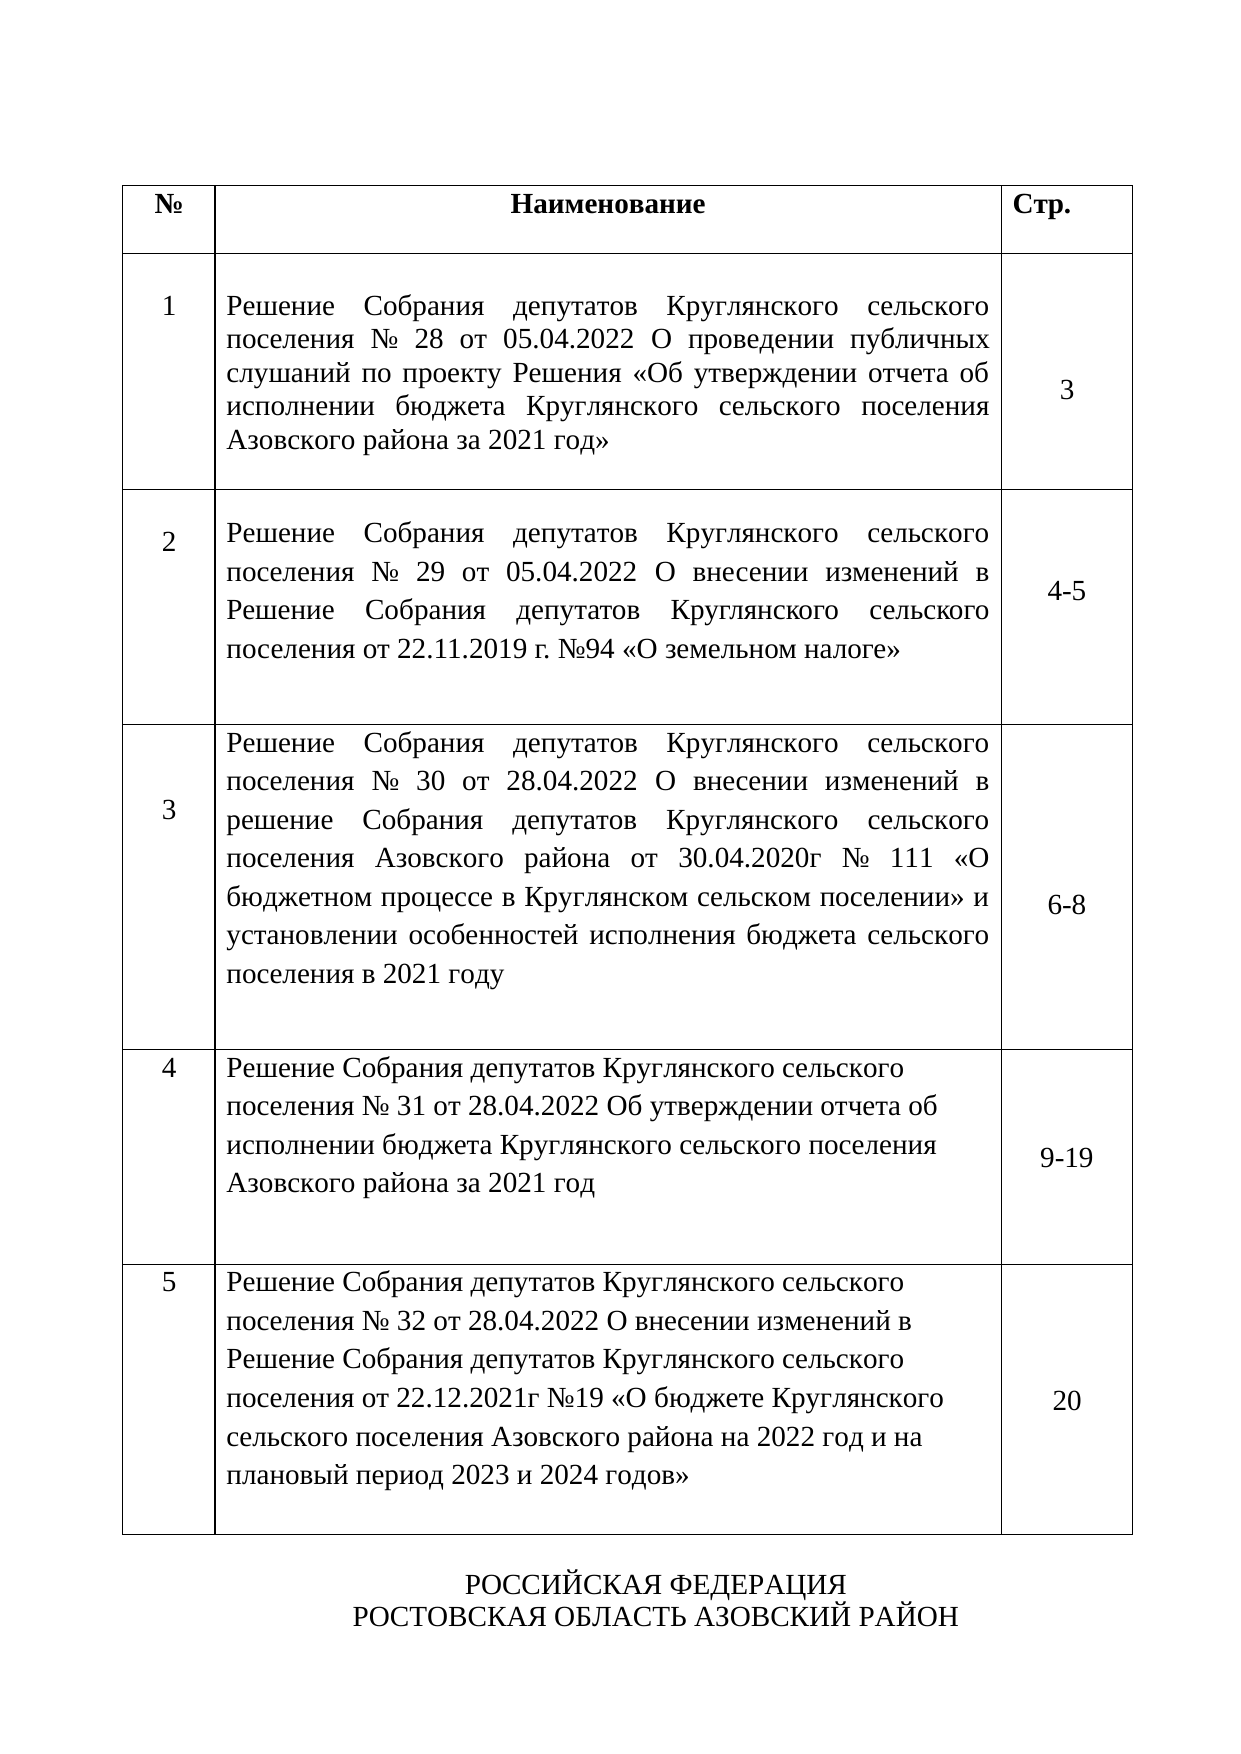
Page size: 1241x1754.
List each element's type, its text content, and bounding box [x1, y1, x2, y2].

table_cell Решение Собрания депутатов Круглянского сельского поселения № 32 от 28.04.2022 О внесении изменений в Решение Собрания депутатов Круглянского сельского поселения от 22.12.2021г №19 «О бюджете Круглянского сельского поселения Азовского района на 2022 год и на плановый период 2023 и 2024 годов» [216, 1265, 1001, 1534]
table_cell 4 [123, 1050, 214, 1263]
title РОСТОВСКАЯ ОБЛАСТЬ АЗОВСКИЙ РАЙОН [89, 1601, 1167, 1632]
table_cell 3 [123, 725, 214, 1049]
table_cell Решение Собрания депутатов Круглянского сельского поселения № 31 от 28.04.2022 Об утверждении отчета об исполнении бюджета Круглянского сельского поселения Азовского района за 2021 год [216, 1050, 1001, 1263]
table_cell 4-5 [1002, 490, 1132, 724]
table_cell Решение Собрания депутатов Круглянского сельского поселения № 30 от 28.04.2022 О внесении изменений в решение Собрания депутатов Круглянского сельского поселения Азовского района от 30.04.2020г № 111 «О бюджетном процессе в Круглянском сельском поселении» и установлении особенностей исполнения бюджета сельского поселения в 2021 году [216, 725, 1001, 1049]
title РОССИЙСКАЯ ФЕДЕРАЦИЯ [89, 1569, 1167, 1601]
table_cell 6-8 [1002, 725, 1132, 1049]
table_header № [123, 186, 214, 253]
table_cell 5 [123, 1265, 214, 1534]
table_cell 3 [1002, 254, 1132, 489]
table_cell Решение Собрания депутатов Круглянского сельского поселения № 28 от 05.04.2022 О проведении публичных слушаний по проекту Решения «Об утверждении отчета об исполнении бюджета Круглянского сельского поселения Азовского района за 2021 год» [216, 254, 1001, 489]
table_header Стр. [1002, 186, 1132, 253]
table_cell Решение Собрания депутатов Круглянского сельского поселения № 29 от 05.04.2022 О внесении изменений в Решение Собрания депутатов Круглянского сельского поселения от 22.11.2019 г. №94 «О земельном налоге» [216, 490, 1001, 724]
table_header Наименование [216, 186, 1001, 253]
table_cell 1 [123, 254, 214, 489]
table_cell 9-19 [1002, 1050, 1132, 1263]
table_cell 2 [123, 490, 214, 724]
table_cell 20 [1002, 1265, 1132, 1534]
